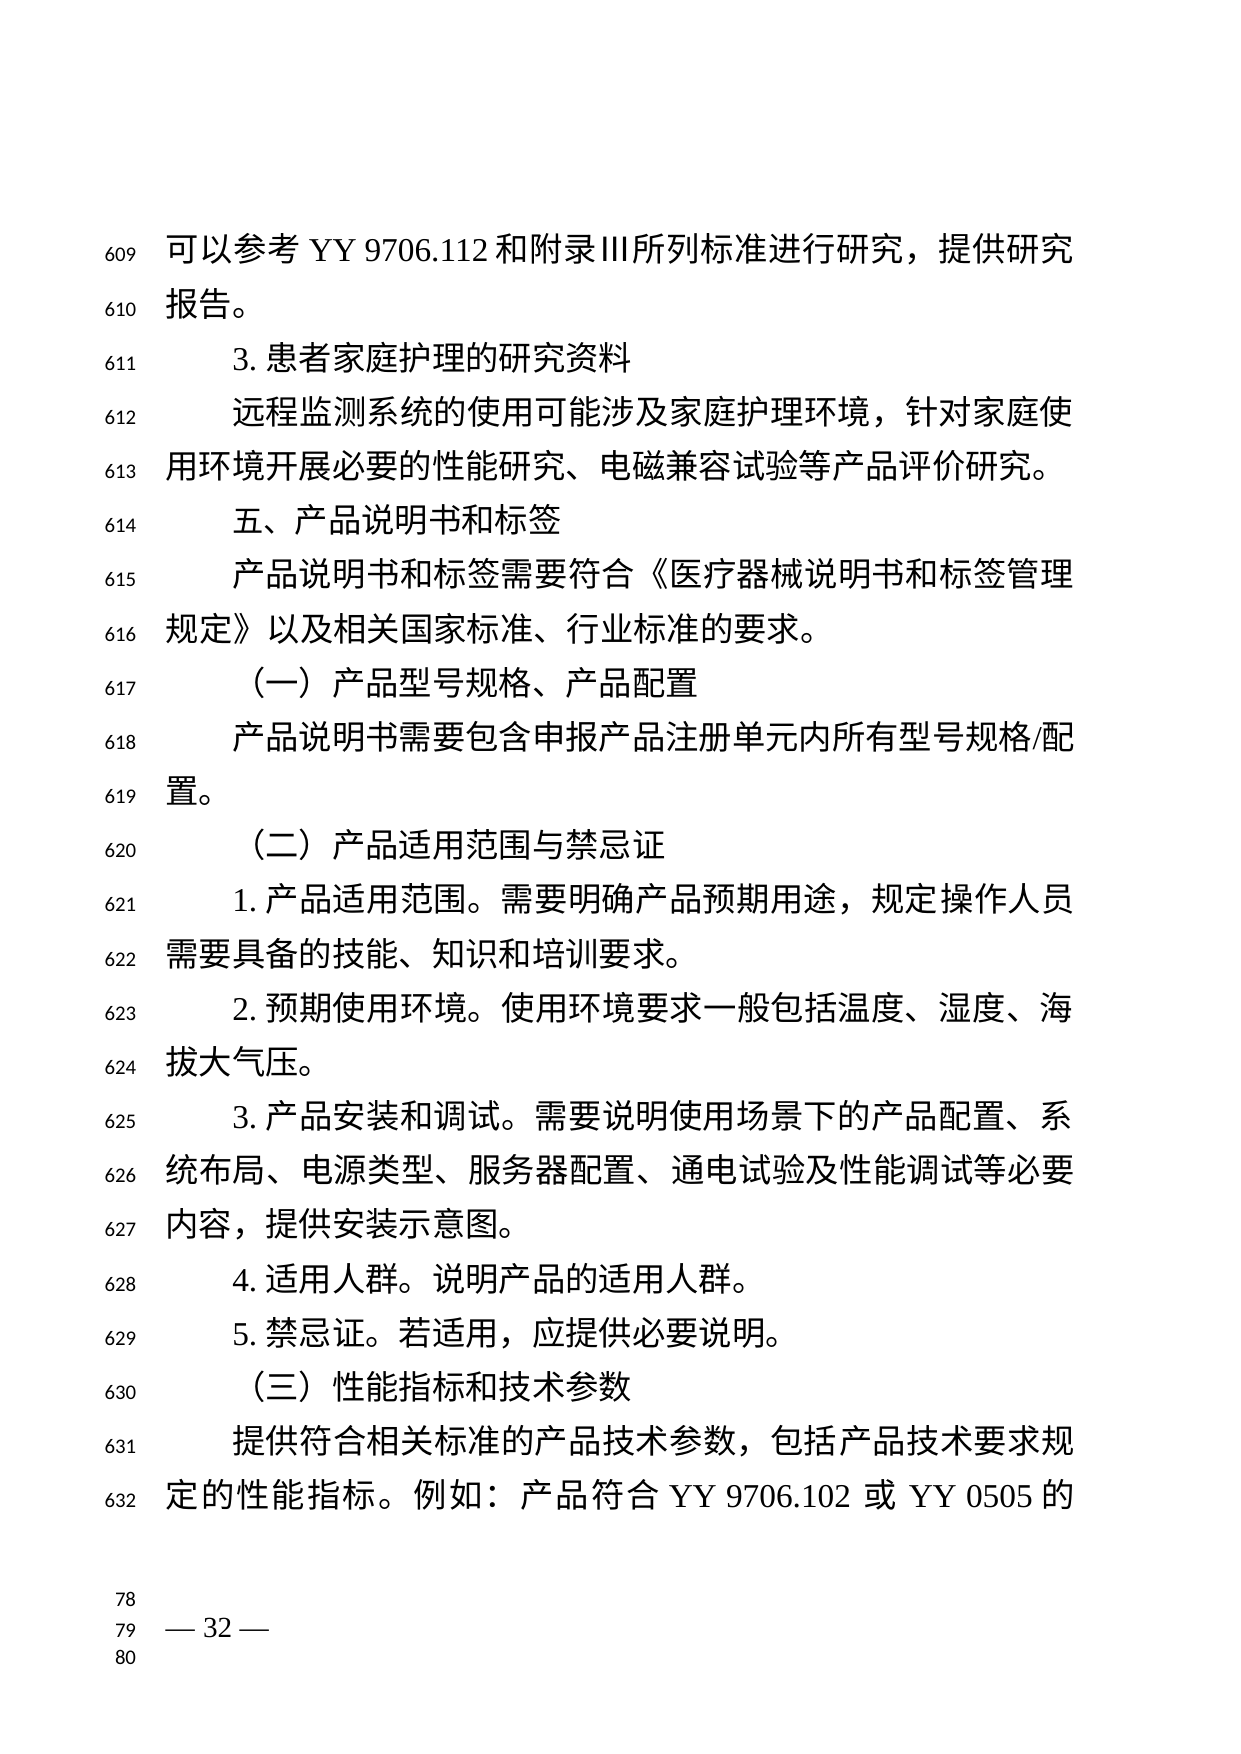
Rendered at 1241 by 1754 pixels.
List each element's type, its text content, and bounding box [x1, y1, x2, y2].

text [165, 218, 1075, 327]
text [165, 1410, 1075, 1518]
list 禁忌证。若适用，应提供必要说明。 [165, 1302, 1075, 1356]
list 患者家庭护理的研究资料 [165, 327, 1075, 381]
list 产品型号规格、产品配置 [165, 652, 1075, 706]
list 性能指标和技术参数 [165, 1356, 1075, 1410]
list 预期使用环境。使用环境要求一般包括温度、湿度、海拔大气压。 [165, 977, 1075, 1085]
list 产品适用范围。需要明确产品预期用途，规定操作人员需要具备的技能、知识和培训要求。 [165, 868, 1075, 977]
list 产品安装和调试。需要说明使用场景下的产品配置、系统布局、电源类型、服务器配置、通电试验及性能调试等必要内容，提供安装示意图。 [165, 1085, 1075, 1248]
text 产品说明书需要包含申报产品注册单元内所有型号规格/配置。 [165, 706, 1075, 814]
list 产品说明书和标签 [165, 489, 1075, 543]
list 产品适用范围与禁忌证 [165, 814, 1075, 868]
list 适用人群。说明产品的适用人群。 [165, 1248, 1075, 1302]
text 产品说明书和标签需要符合《医疗器械说明书和标签管理规定》以及相关国家标准、行业标准的要求。 [165, 543, 1075, 652]
text 远程监测系统的使用可能涉及家庭护理环境，针对家庭使用环境开展必要的性能研究、电磁兼容试验等产品评价研究。 [165, 381, 1075, 489]
